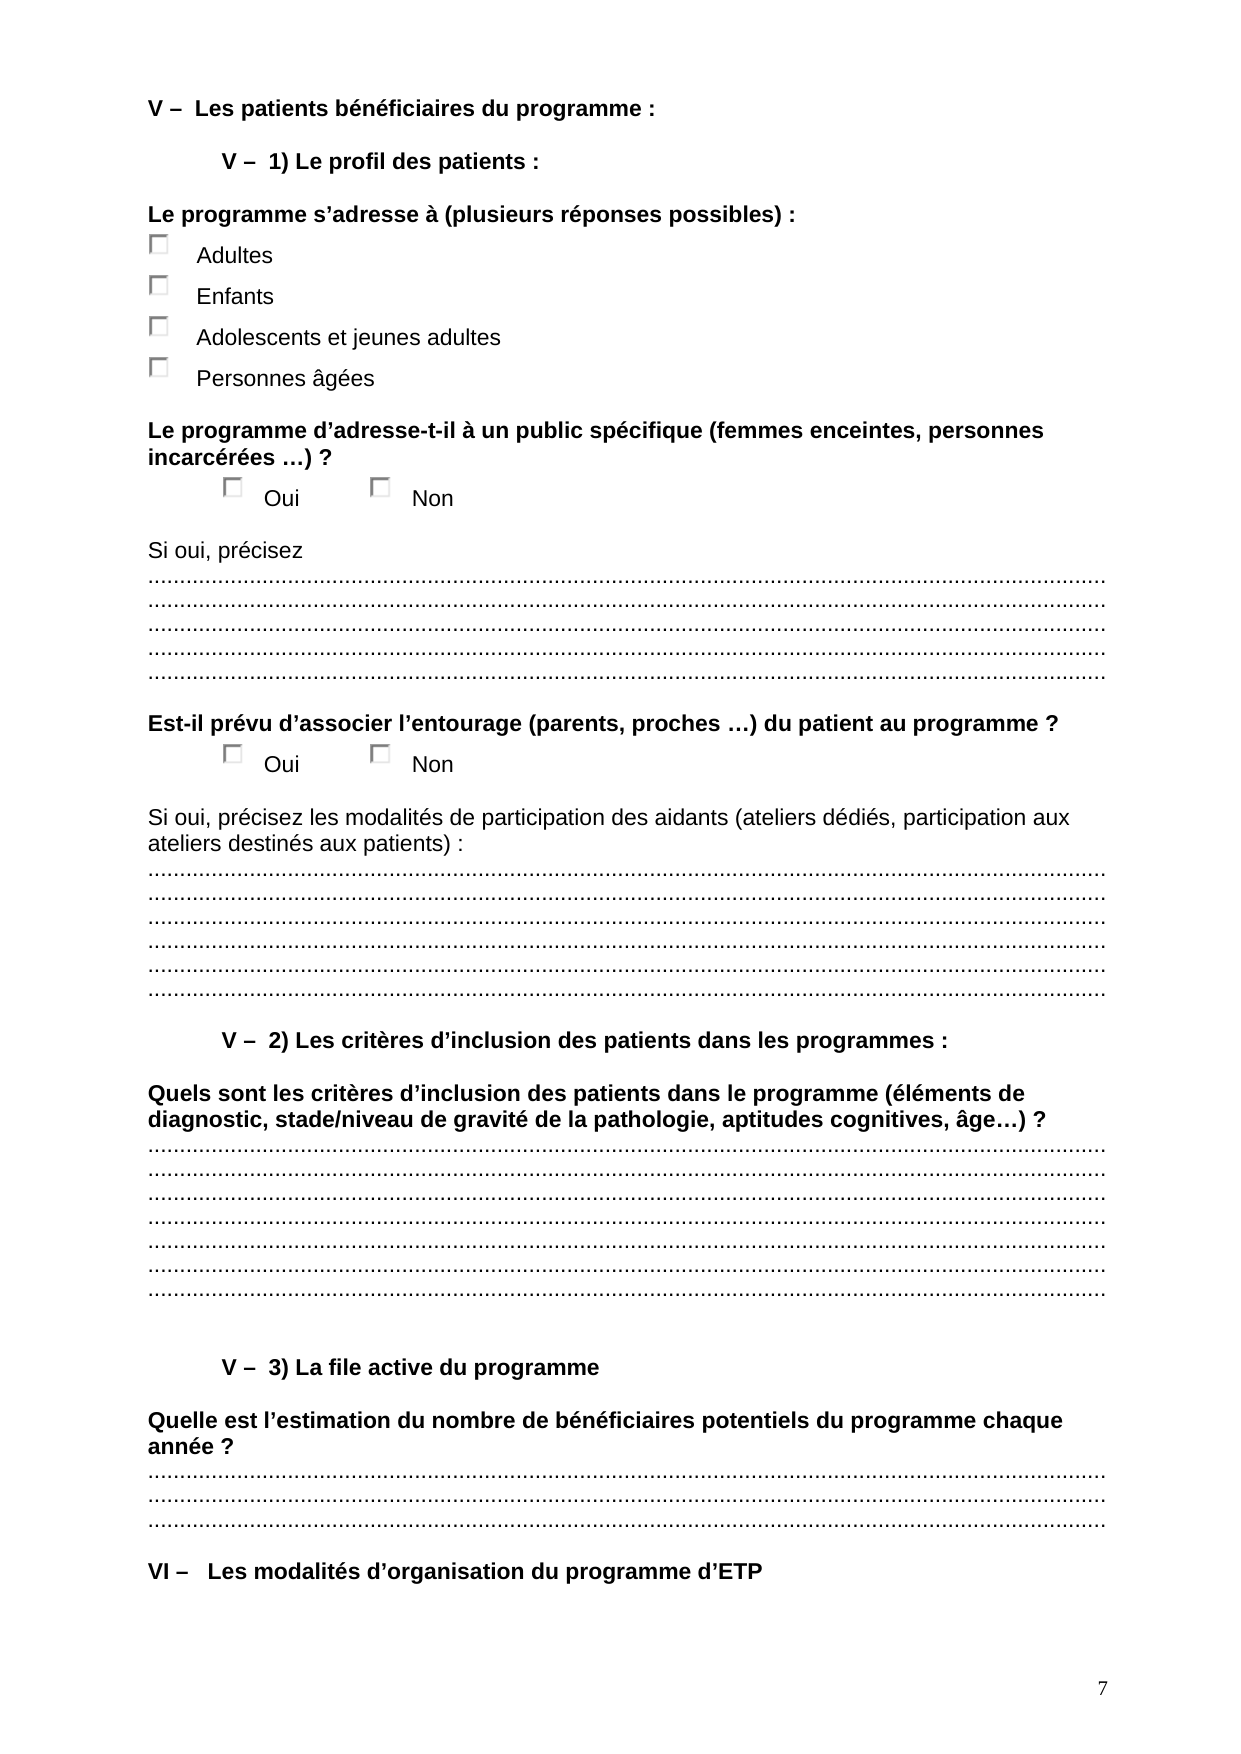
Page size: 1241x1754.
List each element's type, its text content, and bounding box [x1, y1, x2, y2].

text V – 1) Le profil des patients : [221, 148, 1107, 174]
text Si oui, précisez [148, 537, 1107, 564]
text Est-il prévu d’associer l’entourage (parents, proches …) du patient au programme ? [148, 710, 1107, 737]
text Personnes âgées [148, 350, 1107, 391]
text Enfants [148, 268, 1107, 309]
text Oui Non [191, 737, 1107, 778]
text V – Les patients bénéficiaires du programme : [148, 95, 1107, 122]
text V – 3) La file active du programme [221, 1354, 1107, 1380]
text Quelle est l’estimation du nombre de bénéficiaires potentiels du programme chaque année ? [148, 1407, 1107, 1459]
text Le programme d’adresse-t-il à un public spécifique (femmes enceintes, personnes incarcérées …) ? [148, 417, 1107, 470]
text Oui Non [191, 470, 1107, 511]
text Adultes [148, 227, 1107, 268]
text VI – Les modalités d’organisation du programme d’ETP [148, 1558, 1107, 1584]
text Adolescents et jeunes adultes [148, 309, 1107, 350]
text Le programme s’adresse à (plusieurs réponses possibles) : [148, 201, 1107, 227]
text Quels sont les critères d’inclusion des patients dans le programme (éléments de diagnostic, stade/niveau de gravité de la pathologie, aptitudes cognitives, âge…) ? [148, 1080, 1107, 1133]
text V – 2) Les critères d’inclusion des patients dans les programmes : [221, 1027, 1107, 1054]
text Si oui, précisez les modalités de participation des aidants (ateliers dédiés, participation aux ateliers destinés aux patients) : [148, 804, 1107, 857]
